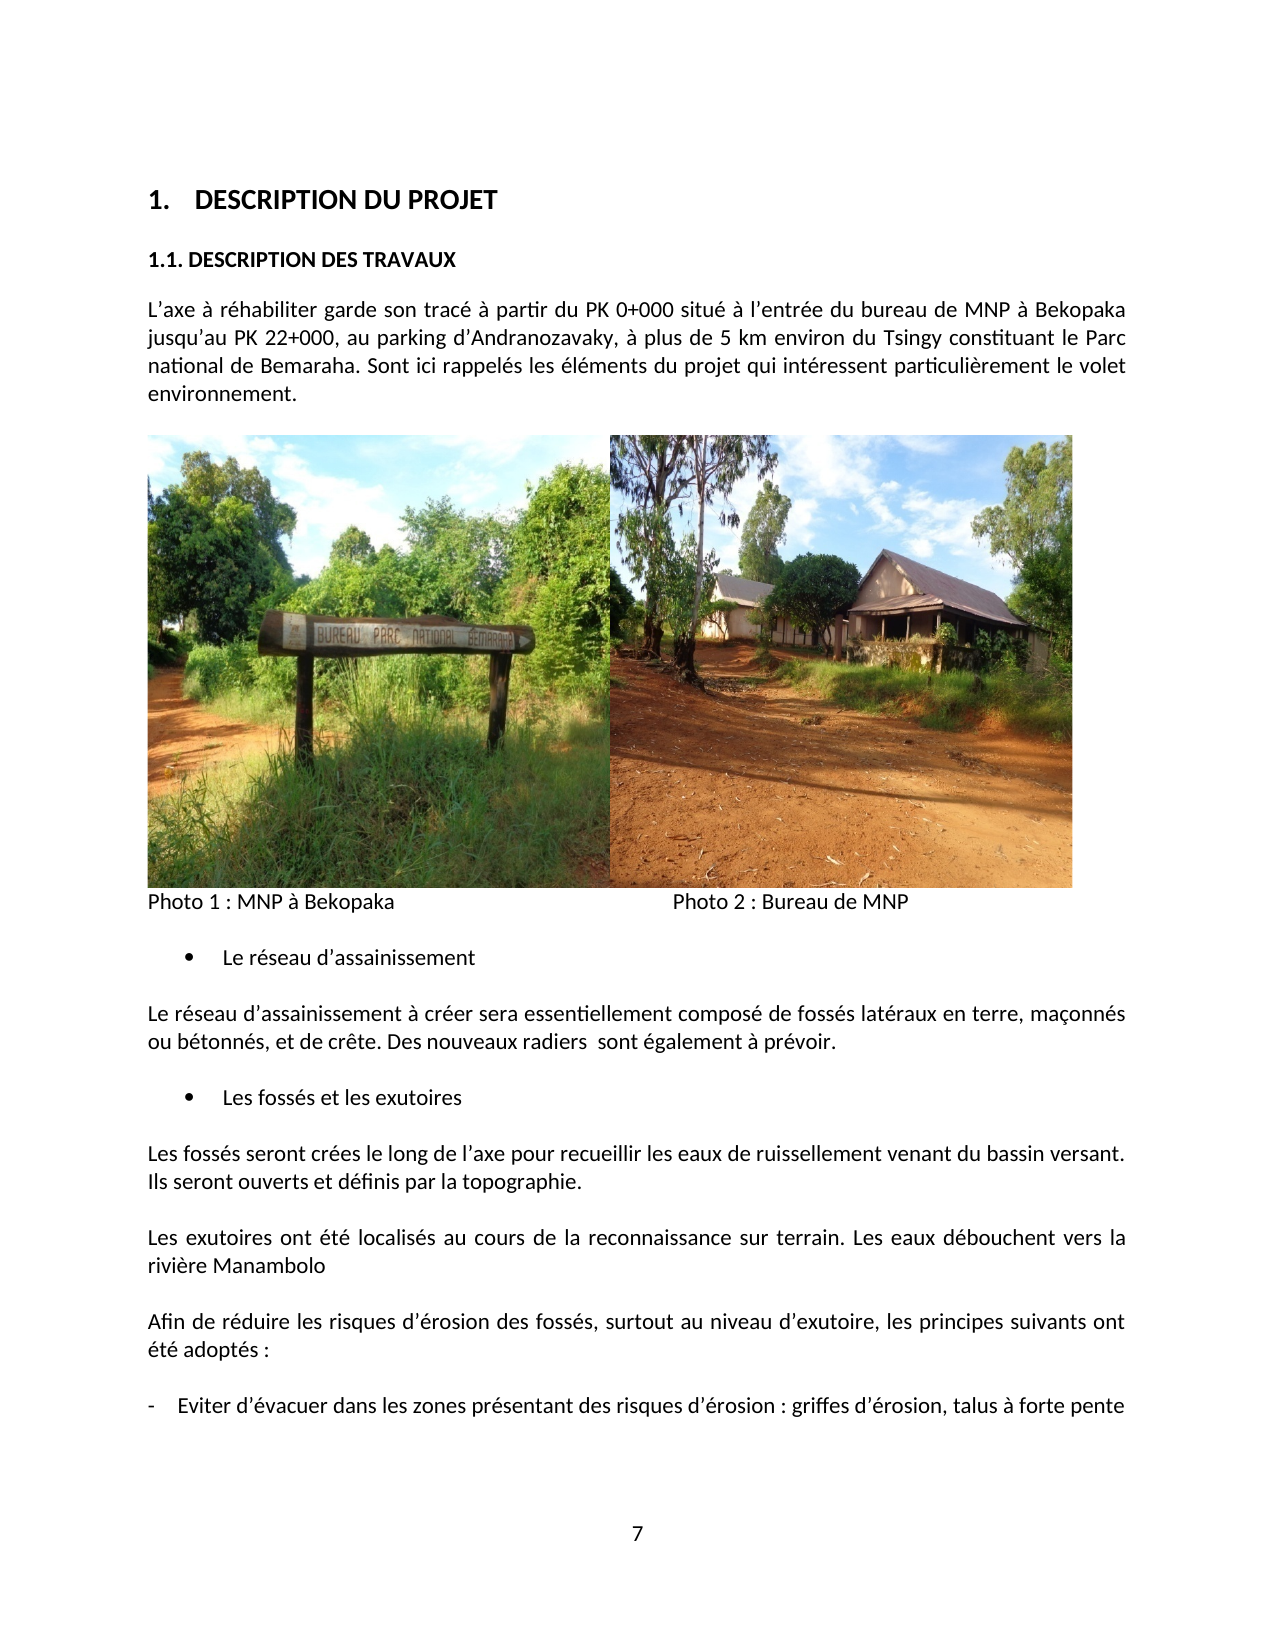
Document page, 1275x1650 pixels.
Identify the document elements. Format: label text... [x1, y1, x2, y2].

text L’axe à réhabiliter garde son tracé à partir du PK 0+000 situé à l’entrée du bureau de MNP à Bekopaka jusqu’au PK 22+000, au parking d’Andranozavaky, à plus de 5 km environ du Tsingy constituant le Parc national de Bemaraha. Sont ici rappelés les éléments du projet qui intéressent particulièrement le volet environnement. [148, 296, 1127, 408]
list DESCRIPTION DU PROJET [148, 181, 1127, 217]
text Photo 1 : MNP à Bekopaka Photo 2 : Bureau de MNP [148, 887, 1127, 915]
text 1.1. DESCRIPTION DES TRAVAUX [148, 245, 1127, 273]
list Le réseau d’assainissement [185, 943, 1127, 971]
list Les exutoires ont été localisés au cours de la reconnaissance sur terrain. Les eaux débouchent vers la rivière Manambolo [148, 1223, 1127, 1279]
list Les fossés seront crées le long de l’axe pour recueillir les eaux de ruissellement venant du bassin versant. Ils seront ouverts et définis par la topographie. [148, 1139, 1127, 1195]
list Les fossés et les exutoires [185, 1083, 1127, 1111]
picture [147, 435, 1073, 888]
list Le réseau d’assainissement à créer sera essentiellement composé de fossés latéraux en terre, maçonnés ou bétonnés, et de crête. Des nouveaux radiers sont également à prévoir. [148, 999, 1127, 1055]
list - Eviter d’évacuer dans les zones présentant des risques d’érosion : griffes d’érosion, talus à forte pente [148, 1392, 1127, 1419]
list Afin de réduire les risques d’érosion des fossés, surtout au niveau d’exutoire, les principes suivants ont été adoptés : [148, 1307, 1127, 1363]
